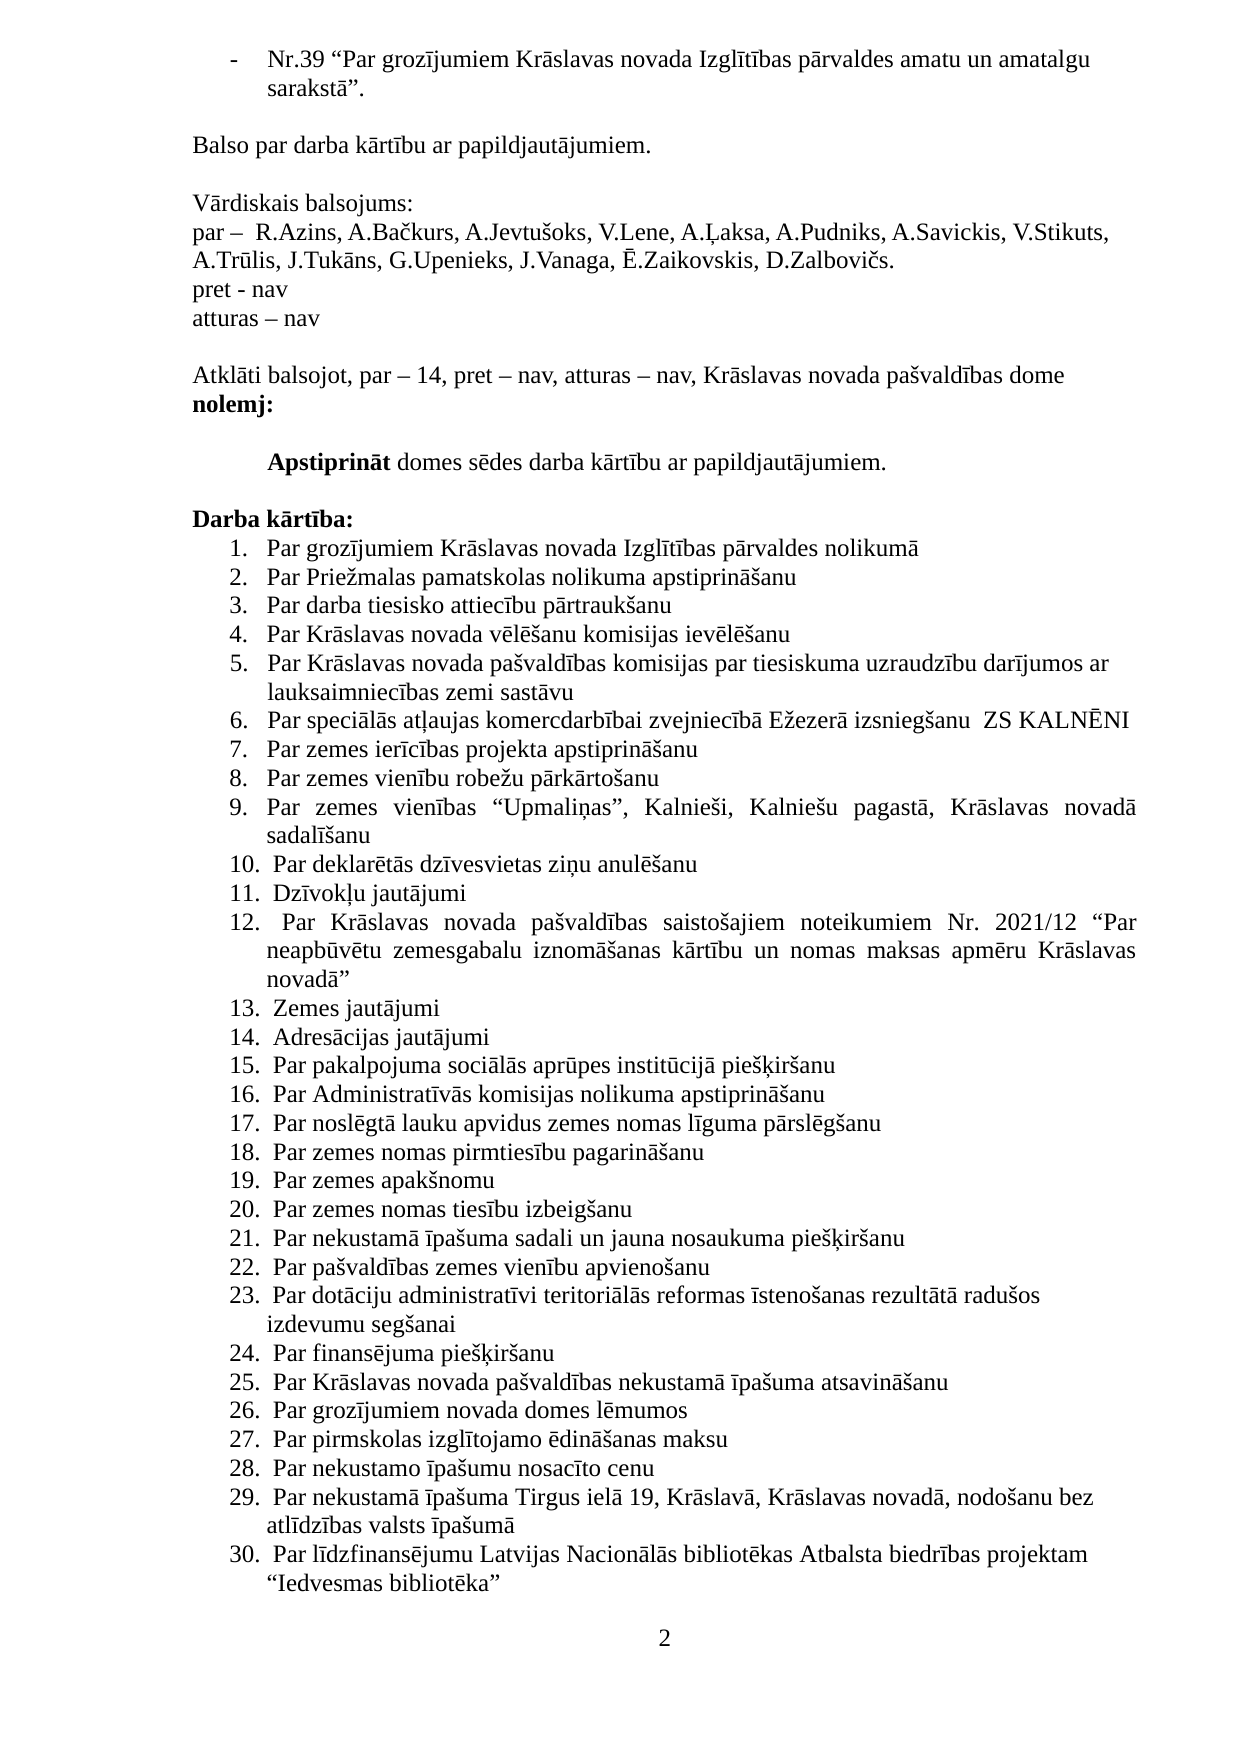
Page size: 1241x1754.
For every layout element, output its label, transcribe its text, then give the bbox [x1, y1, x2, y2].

list Par Krāslavas novada pašvaldības komisijas par tiesiskuma uzraudzību darījumos ar lauksaimniecības zemi sastāvu [229, 648, 1137, 706]
list Par darba tiesisko attiecību pārtraukšanu [229, 591, 1137, 619]
list Nr.39 “Par grozījumiem Krāslavas novada Izglītības pārvaldes amatu un amatalgu sarakstā”. [229, 44, 1137, 102]
list Par zemes vienību robežu pārkārtošanu [229, 763, 1137, 792]
list Zemes jautājumi [229, 993, 1137, 1022]
list Par Krāslavas novada vēlēšanu komisijas ievēlēšanu [229, 619, 1137, 648]
list Par pakalpojuma sociālās aprūpes institūcijā piešķiršanu [229, 1051, 1137, 1079]
list Adresācijas jautājumi [229, 1022, 1137, 1051]
list Par grozījumiem novada domes lēmumos [229, 1396, 1137, 1424]
list Par deklarētās dzīvesvietas ziņu anulēšanu [229, 849, 1137, 878]
list Par Krāslavas novada pašvaldības nekustamā īpašuma atsavināšanu [229, 1367, 1137, 1396]
text pret - nav [192, 274, 1137, 303]
list Par Administratīvās komisijas nolikuma apstiprināšanu [229, 1079, 1137, 1108]
text Vārdiskais balsojums: [192, 188, 1137, 217]
list Par līdzfinansējumu Latvijas Nacionālās bibliotēkas Atbalsta biedrības projektam “Iedvesmas bibliotēka” [229, 1539, 1137, 1597]
list Par pirmskolas izglītojamo ēdināšanas maksu [229, 1424, 1137, 1453]
text Apstiprināt domes sēdes darba kārtību ar papildjautājumiem. [192, 447, 1137, 476]
text atturas – nav [192, 303, 1137, 332]
list Par Krāslavas novada pašvaldības saistošajiem noteikumiem Nr. 2021/12 “Par neapbūvētu zemesgabalu iznomāšanas kārtību un nomas maksas apmēru Krāslavas novadā” [229, 907, 1137, 993]
list Par speciālās atļaujas komercdarbībai zvejniecībā Ežezerā izsniegšanu ZS KALNĒNI [229, 706, 1137, 734]
list Par Priežmalas pamatskolas nolikuma apstiprināšanu [229, 562, 1137, 591]
list Par nekustamā īpašuma Tirgus ielā 19, Krāslavā, Krāslavas novadā, nodošanu bez atlīdzības valsts īpašumā [229, 1482, 1137, 1539]
list Dzīvokļu jautājumi [229, 878, 1137, 907]
list Par nekustamā īpašuma sadali un jauna nosaukuma piešķiršanu [229, 1223, 1137, 1252]
text Atklāti balsojot, par – 14, pret – nav, atturas – nav, Krāslavas novada pašvaldības dome nolemj: [192, 361, 1137, 418]
list Par noslēgtā lauku apvidus zemes nomas līguma pārslēgšanu [229, 1108, 1137, 1137]
list Par finansējuma piešķiršanu [229, 1338, 1137, 1367]
list Par zemes nomas tiesību izbeigšanu [229, 1194, 1137, 1223]
list Par zemes nomas pirmtiesību pagarināšanu [229, 1137, 1137, 1166]
list Par nekustamo īpašumu nosacīto cenu [229, 1453, 1137, 1482]
list Par pašvaldības zemes vienību apvienošanu [229, 1252, 1137, 1281]
list Par zemes apakšnomu [229, 1166, 1137, 1194]
list Par zemes ierīcības projekta apstiprināšanu [229, 734, 1137, 763]
list Par dotāciju administratīvi teritoriālās reformas īstenošanas rezultātā radušos izdevumu segšanai [229, 1281, 1137, 1338]
text Balso par darba kārtību ar papildjautājumiem. [192, 131, 1137, 159]
text par – R.Azins, A.Bačkurs, A.Jevtušoks, V.Lene, A.Ļaksa, A.Pudniks, A.Savickis, V.Stikuts, A.Trūlis, J.Tukāns, G.Upenieks, J.Vanaga, Ē.Zaikovskis, D.Zalbovičs. [192, 217, 1137, 274]
text Darba kārtība: [192, 504, 1137, 533]
list Par zemes vienības “Upmaliņas”, Kalnieši, Kalniešu pagastā, Krāslavas novadā sadalīšanu [229, 792, 1137, 849]
list Par grozījumiem Krāslavas novada Izglītības pārvaldes nolikumā [229, 533, 1137, 562]
